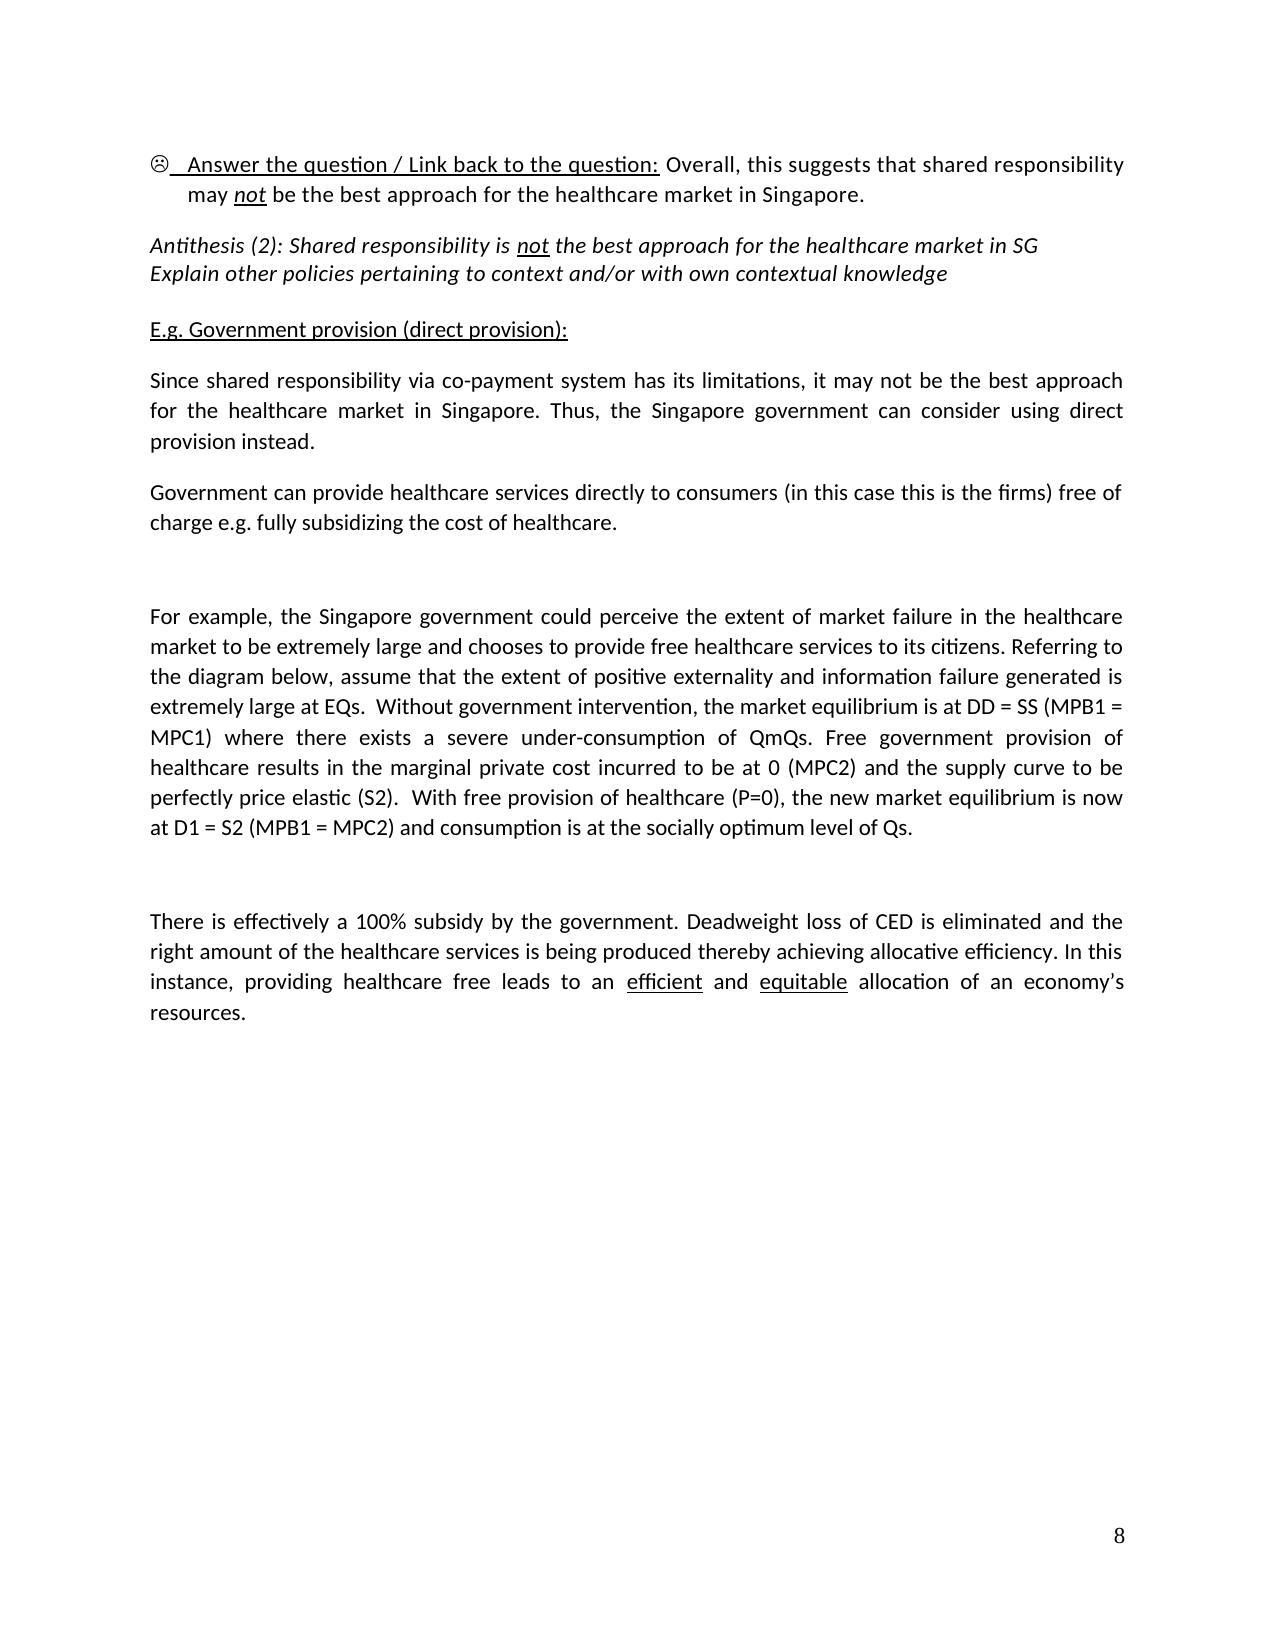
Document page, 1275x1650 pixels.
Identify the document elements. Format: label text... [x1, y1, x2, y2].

text Antithesis (2): Shared responsibility is not the best approach for the healthcare market in SG [150, 231, 1125, 259]
text E.g. Government provision (direct provision): [150, 315, 1125, 343]
list Answer the question / Link back to the question: Overall, this suggests that shared responsibility may not be the best approach for the healthcare market in Singapore. [150, 150, 1125, 208]
text Explain other policies pertaining to context and/or with own contextual knowledge [150, 259, 1125, 287]
text There is effectively a 100% subsidy by the government. Deadweight loss of CED is eliminated and the right amount of the healthcare services is being produced thereby achieving allocative efficiency. In this instance, providing healthcare free leads to an efficient and equitable allocation of an economy’s resources. [150, 907, 1125, 1026]
text For example, the Singapore government could perceive the extent of market failure in the healthcare market to be extremely large and chooses to provide free healthcare services to its citizens. Referring to the diagram below, assume that the extent of positive externality and information failure generated is extremely large at EQs. Without government intervention, the market equilibrium is at DD = SS (MPB1 = MPC1) where there exists a severe under-consumption of QmQs. Free government provision of healthcare results in the marginal private cost incurred to be at 0 (MPC2) and the supply curve to be perfectly price elastic (S2). With free provision of healthcare (P=0), the new market equilibrium is now at D1 = S2 (MPB1 = MPC2) and consumption is at the socially optimum level of Qs. [150, 602, 1125, 841]
text Since shared responsibility via co-payment system has its limitations, it may not be the best approach for the healthcare market in Singapore. Thus, the Singapore government can consider using direct provision instead. [150, 366, 1125, 455]
text Government can provide healthcare services directly to consumers (in this case this is the firms) free of charge e.g. fully subsidizing the cost of healthcare. [150, 478, 1125, 536]
